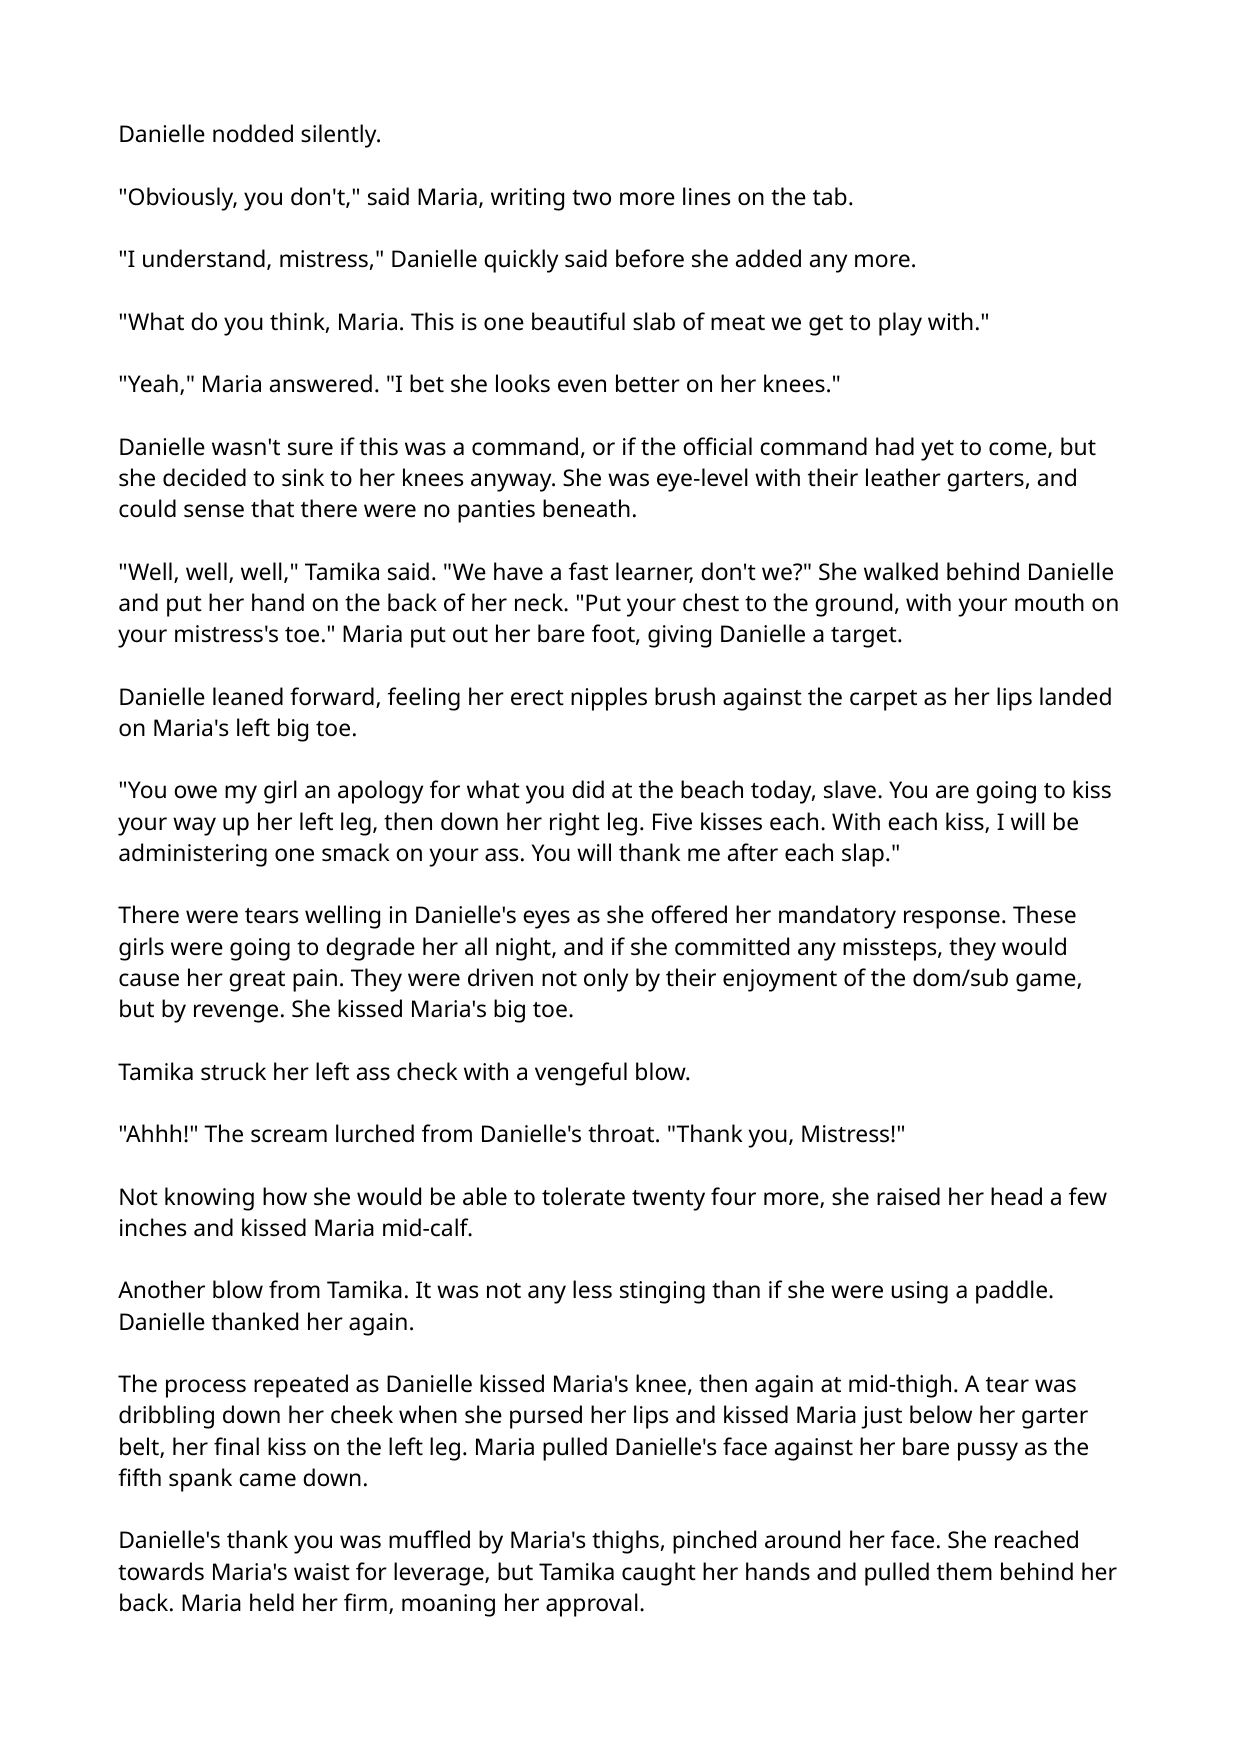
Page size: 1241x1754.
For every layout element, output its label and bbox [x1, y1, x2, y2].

text [118, 118, 1122, 1618]
